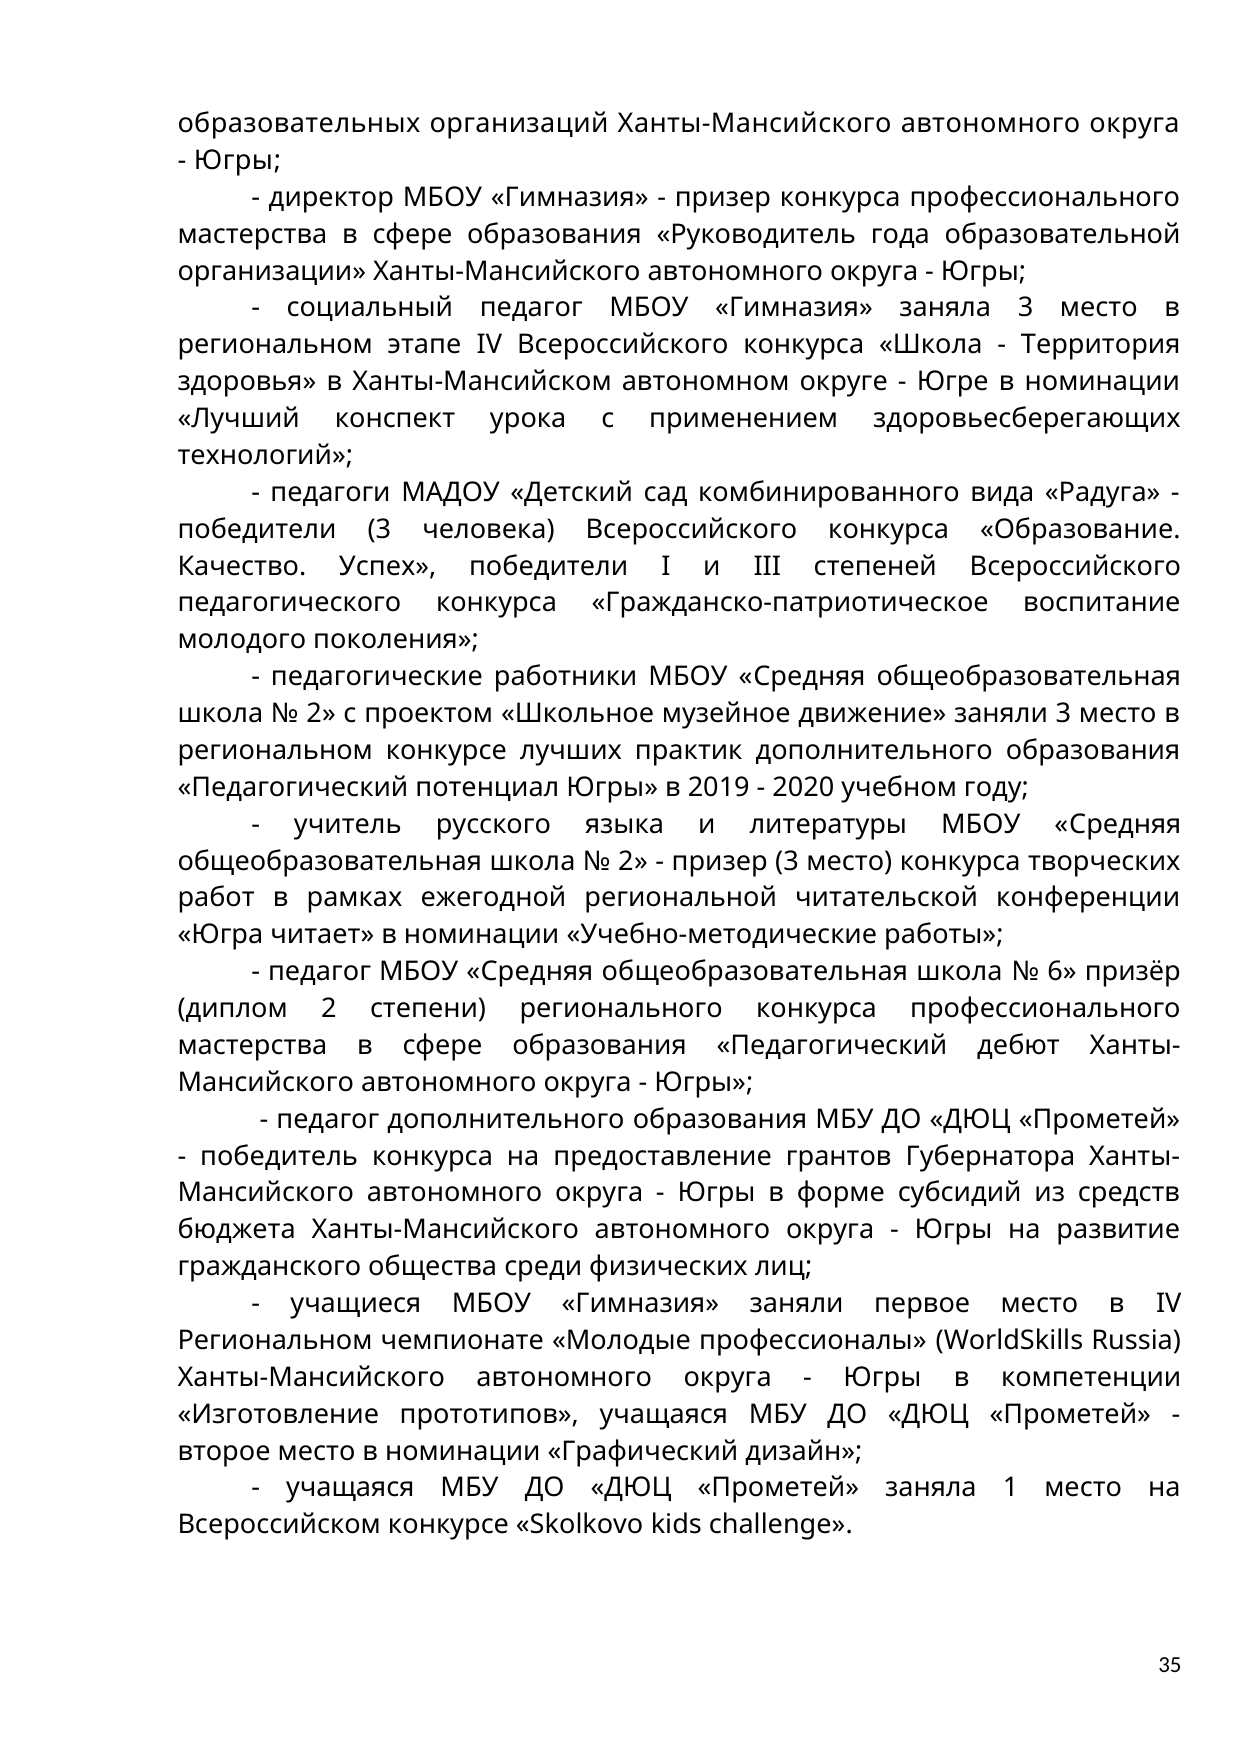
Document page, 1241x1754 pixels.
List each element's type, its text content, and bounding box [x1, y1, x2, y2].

list - педагогические работники МБОУ «Средняя общеобразовательная школа № 2» с проектом «Школьное музейное движение» заняли 3 место в региональном конкурсе лучших практик дополнительного образования «Педагогический потенциал Югры» в 2019 - 2020 учебном году; [177, 657, 1181, 804]
list - педагог МБОУ «Средняя общеобразовательная школа № 6» призёр (диплом 2 степени) регионального конкурса профессионального мастерства в сфере образования «Педагогический дебют Ханты-Мансийского автономного округа - Югры»; [177, 952, 1181, 1099]
list - педагоги МАДОУ «Детский сад комбинированного вида «Радуга» - победители (3 человека) Всероссийского конкурса «Образование. Качество. Успех», победители I и III степеней Всероссийского педагогического конкурса «Гражданско-патриотическое воспитание молодого поколения»; [177, 472, 1181, 657]
list - педагог дополнительного образования МБУ ДО «ДЮЦ «Прометей» - победитель конкурса на предоставление грантов Губернатора Ханты-Мансийского автономного округа - Югры в форме субсидий из средств бюджета Ханты-Мансийского автономного округа - Югры на развитие гражданского общества среди физических лиц; [177, 1099, 1181, 1283]
list - директор МБОУ «Гимназия» - призер конкурса профессионального мастерства в сфере образования «Руководитель года образовательной организации» Ханты-Мансийского автономного округа - Югры; [177, 177, 1181, 288]
list - учащаяся МБУ ДО «ДЮЦ «Прометей» заняла 1 место на Всероссийском конкурсе «Skolkovo kids challenge». [177, 1468, 1181, 1542]
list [177, 103, 1181, 177]
list - учащиеся МБОУ «Гимназия» заняли первое место в IV Региональном чемпионате «Молодые профессионалы» (WorldSkills Russia) Ханты-Мансийского автономного округа - Югры в компетенции «Изготовление прототипов», учащаяся МБУ ДО «ДЮЦ «Прометей» - второе место в номинации «Графический дизайн»; [177, 1283, 1181, 1468]
list - учитель русского языка и литературы МБОУ «Средняя общеобразовательная школа № 2» - призер (3 место) конкурса творческих работ в рамках ежегодной региональной читательской конференции «Югра читает» в номинации «Учебно-методические работы»; [177, 804, 1181, 952]
list - социальный педагог МБОУ «Гимназия» заняла 3 место в региональном этапе IV Всероссийского конкурса «Школа - Территория здоровья» в Ханты-Мансийском автономном округе - Югре в номинации «Лучший конспект урока с применением здоровьесберегающих технологий»; [177, 288, 1181, 472]
